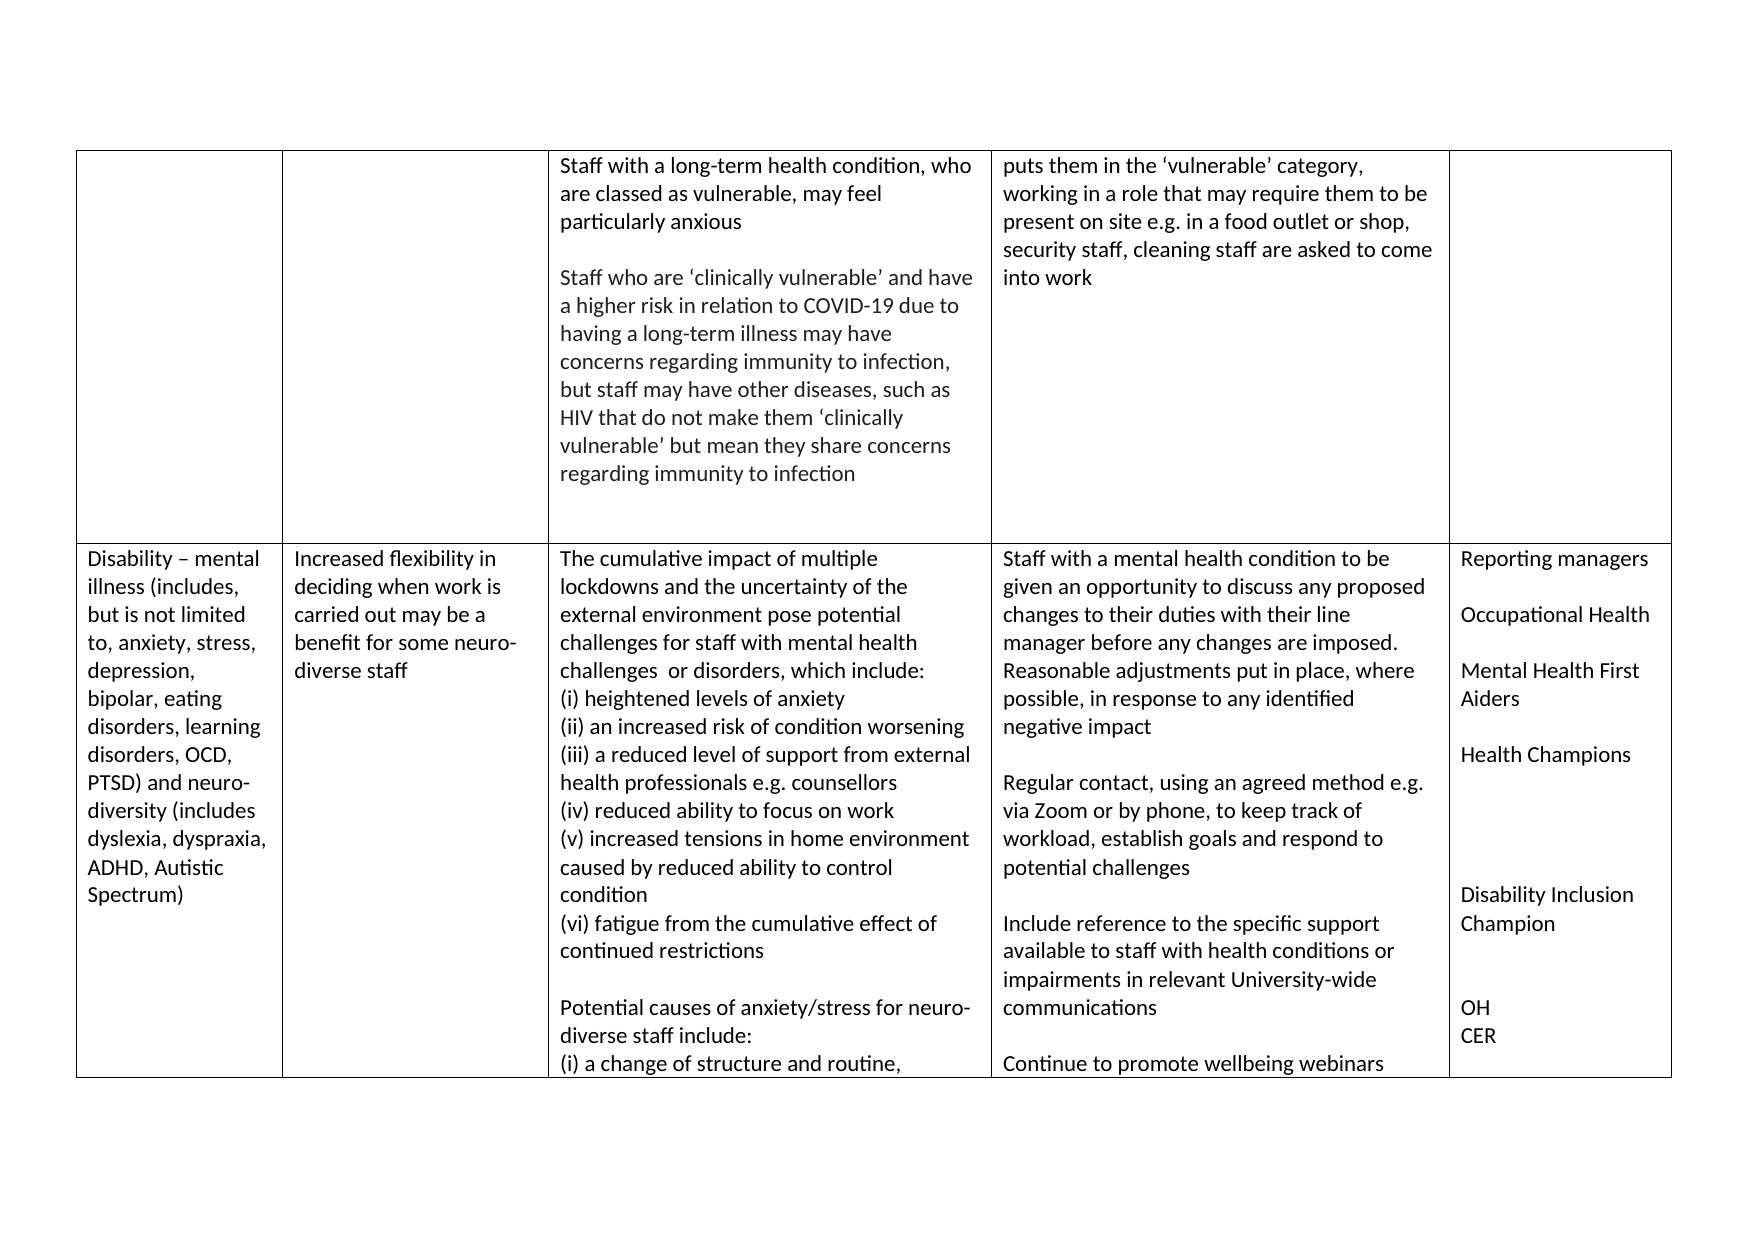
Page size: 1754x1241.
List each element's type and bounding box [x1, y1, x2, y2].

table_cell [283, 151, 548, 543]
table_cell [1450, 544, 1671, 1077]
table_cell [77, 151, 282, 543]
table_cell [1450, 151, 1671, 543]
table_cell [549, 151, 991, 543]
table_cell [283, 544, 548, 1077]
table_cell [992, 151, 1449, 543]
table_cell [992, 544, 1449, 1077]
table_cell [77, 544, 282, 1077]
table_cell [549, 544, 991, 1077]
